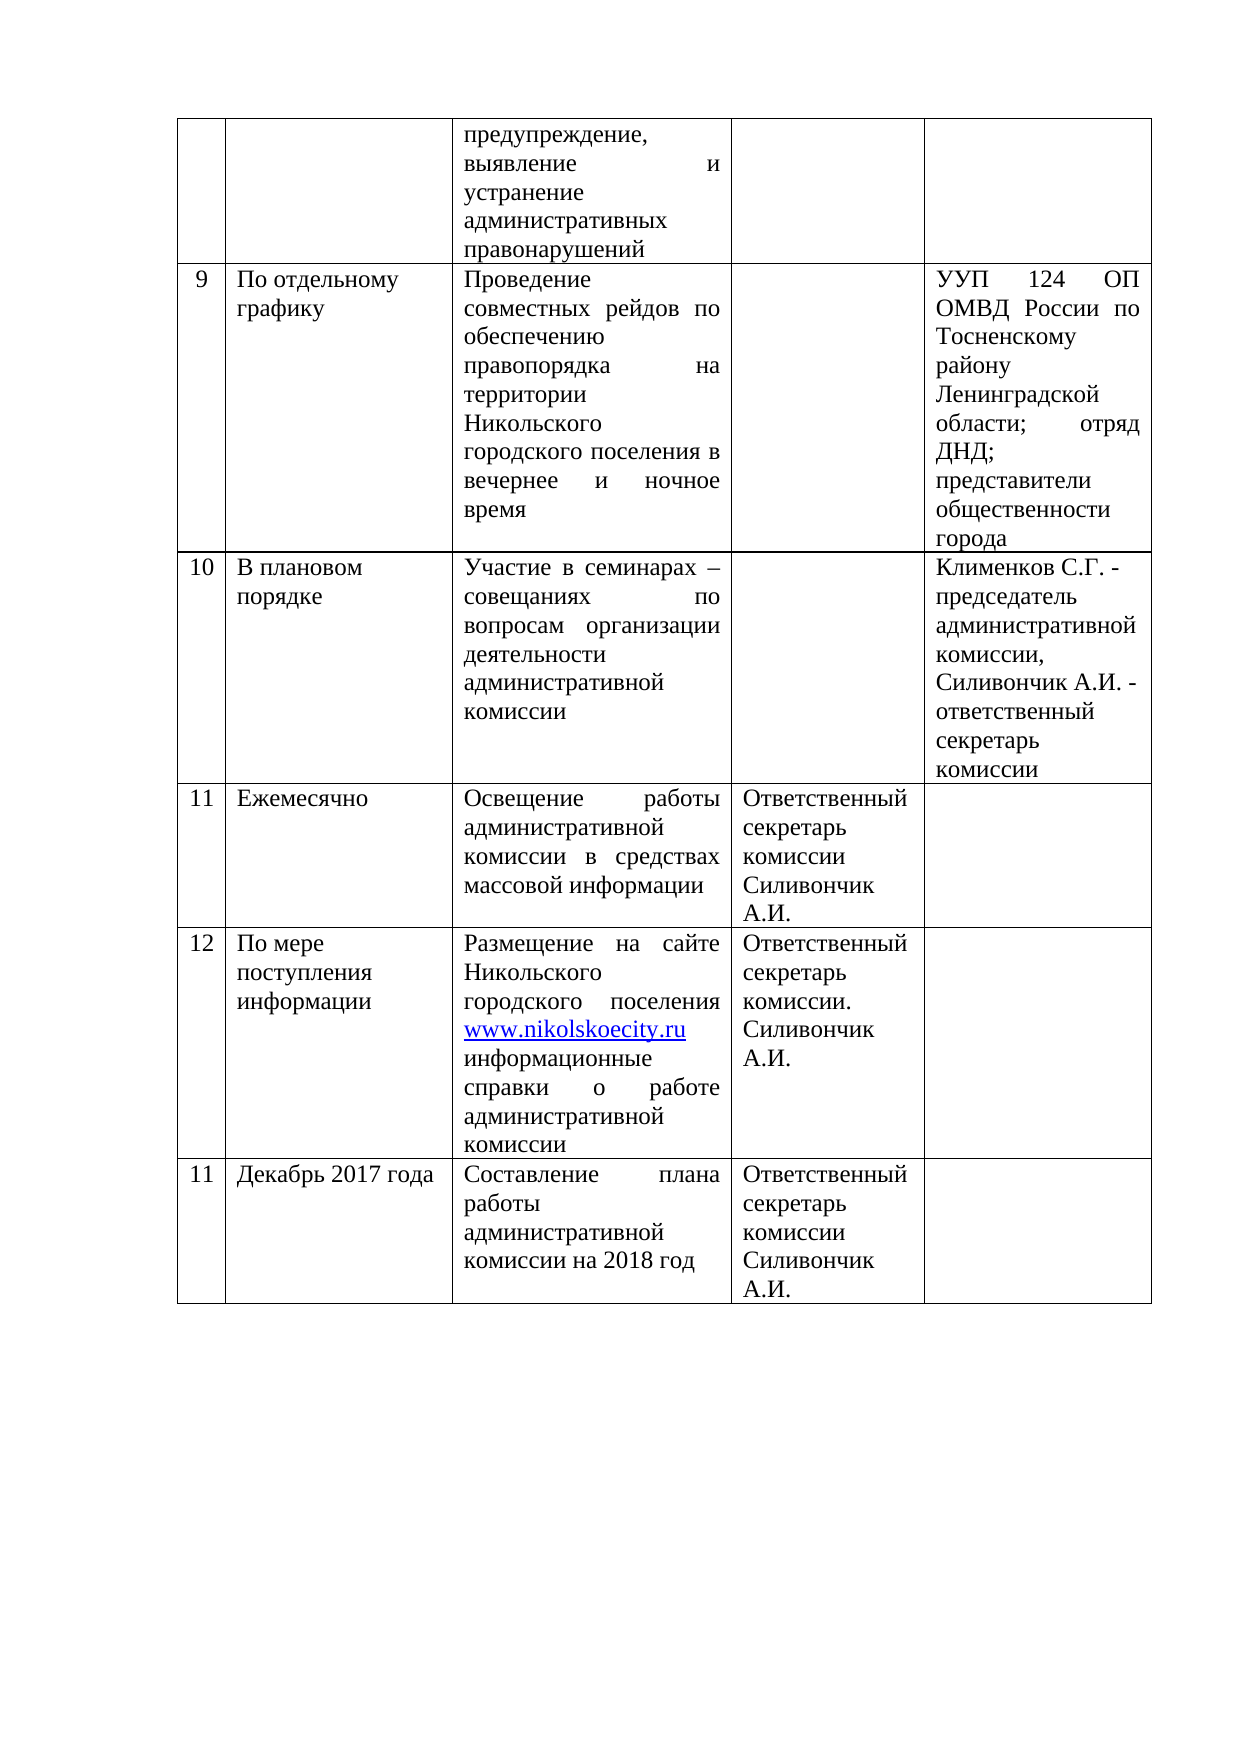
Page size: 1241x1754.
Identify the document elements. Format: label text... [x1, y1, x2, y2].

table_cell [925, 119, 1151, 263]
table_cell [925, 928, 1151, 1158]
table_cell Ответственный секретарь комиссии. Силивончик А.И. [732, 928, 924, 1158]
table_cell Декабрь 2017 года [226, 1159, 452, 1303]
table_cell Участие в семинарах – совещаниях по вопросам организации деятельности административной комиссии [453, 553, 731, 782]
table_cell 10 [178, 553, 225, 782]
table_cell Размещение на сайте Никольского городского поселения www.nikolskoecity.ru информационные справки о работе административной комиссии [453, 928, 731, 1158]
table_cell 8 [178, 119, 225, 263]
table_cell [732, 553, 924, 782]
table_cell Ответственный секретарь комиссии Силивончик А.И. [732, 784, 924, 927]
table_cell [732, 119, 924, 263]
table_cell Составление плана работы административной комиссии на 2018 год [453, 1159, 731, 1303]
table_cell Освещение работы административной комиссии в средствах массовой информации [453, 784, 731, 927]
table_cell [925, 784, 1151, 927]
table_cell Клименков С.Г. -председатель административной комиссии, Силивончик А.И. -ответственный секретарь комиссии [925, 553, 1151, 782]
table_cell 11 [178, 784, 225, 927]
table_cell Проведение совместных рейдов по обеспечению правопорядка на территории Никольского городского поселения в вечернее и ночное время [453, 264, 731, 551]
table_cell 12 [178, 928, 225, 1158]
table_cell В плановом порядке [226, 553, 452, 782]
table_cell [732, 264, 924, 551]
table_cell По отдельному графику [226, 264, 452, 551]
table_cell По мере поступления информации [226, 928, 452, 1158]
table_cell Ежемесячно [226, 784, 452, 927]
table_cell 11 [178, 1159, 225, 1303]
table_cell [925, 1159, 1151, 1303]
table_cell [226, 119, 452, 263]
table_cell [453, 119, 731, 263]
table_cell Ответственный секретарь комиссии Силивончик А.И. [732, 1159, 924, 1303]
table_cell УУП 124 ОП ОМВД России по Тосненскому району Ленинградской области; отряд ДНД; представители общественности города [925, 264, 1151, 551]
table_cell 9 [178, 264, 225, 551]
